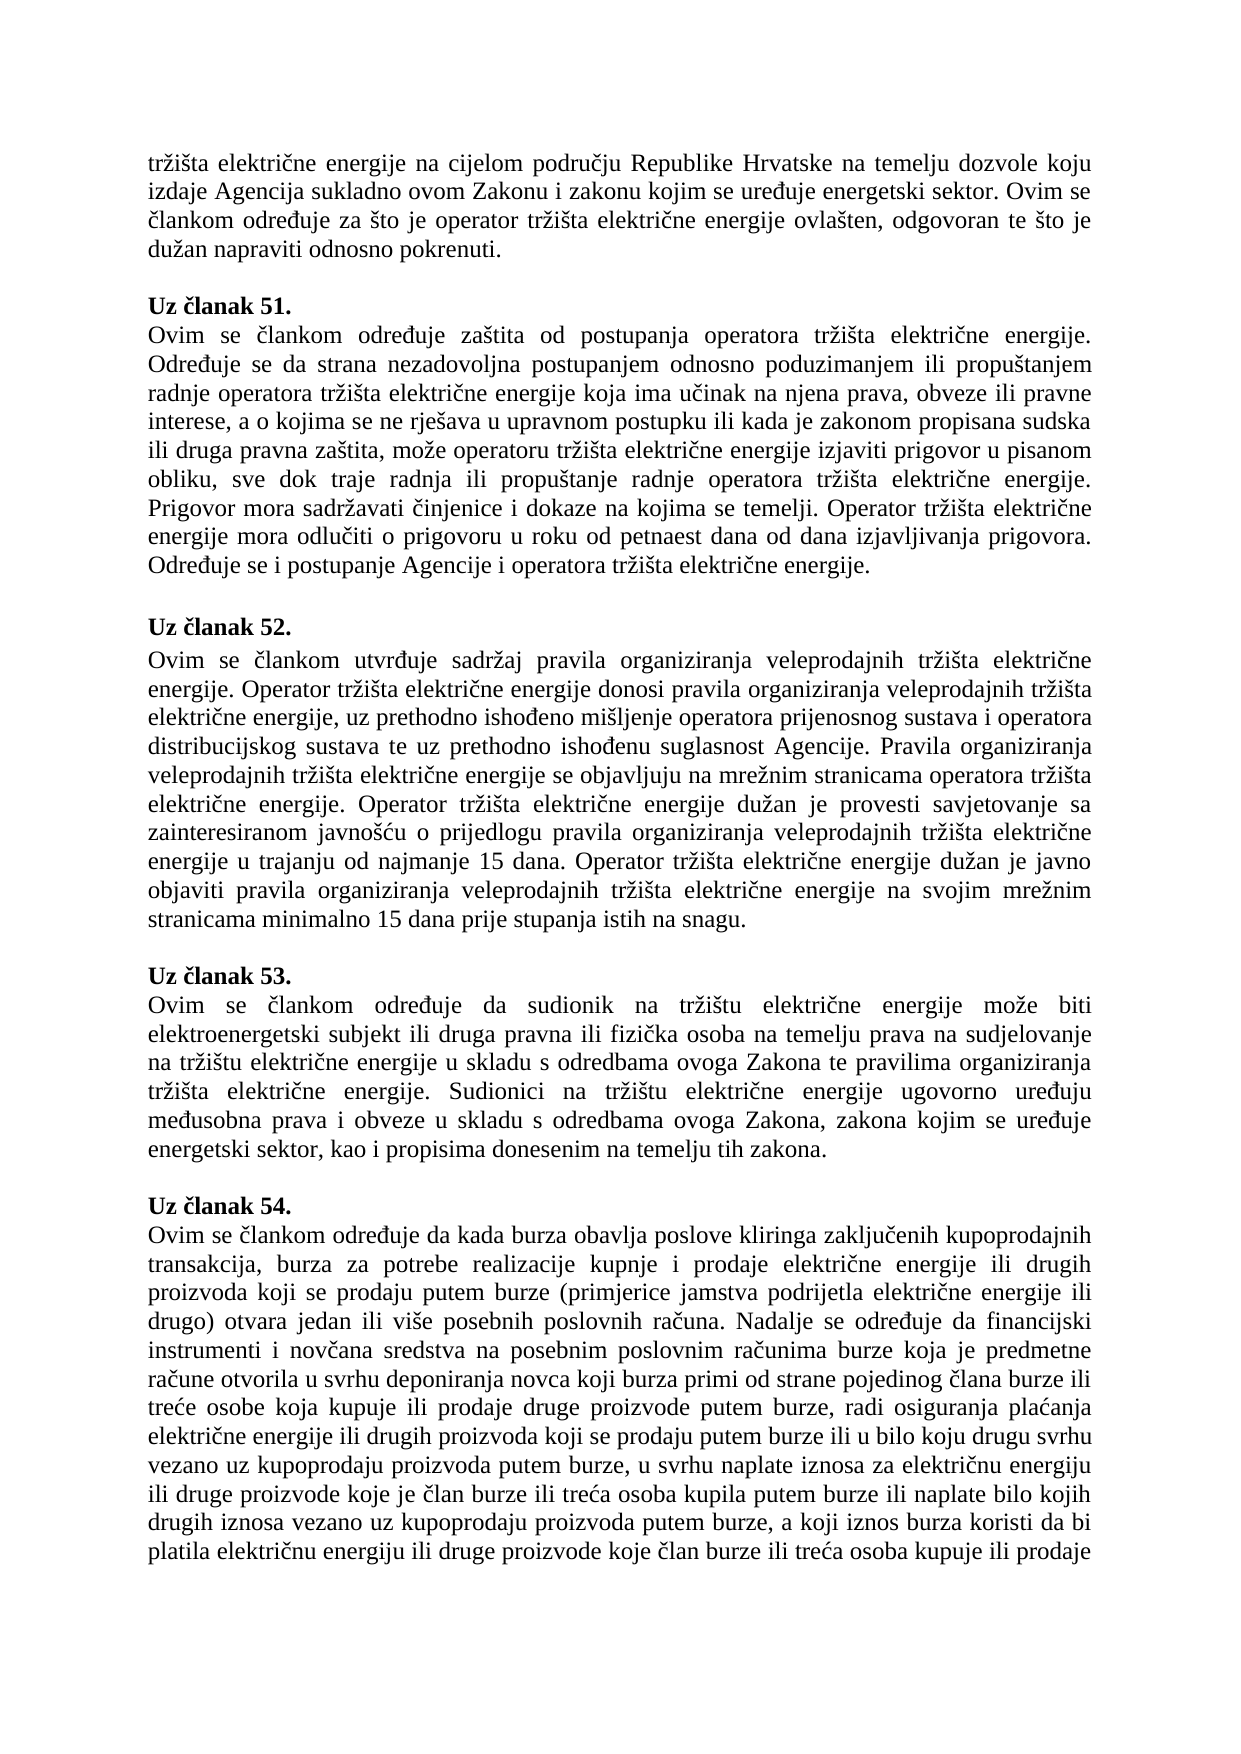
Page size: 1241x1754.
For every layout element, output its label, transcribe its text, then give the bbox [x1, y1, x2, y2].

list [148, 148, 1093, 263]
text Uz članak 53. [148, 961, 1093, 990]
text Uz članak 51. [148, 291, 1093, 320]
text Uz članak 52. [148, 612, 1093, 641]
list Ovim se člankom određuje zaštita od postupanja operatora tržišta električne energije. Određuje se da strana nezadovoljna postupanjem odnosno poduzimanjem ili propuštanjem radnje operatora tržišta električne energije koja ima učinak na njena prava, obveze ili pravne interese, a o kojima se ne rješava u upravnom postupku ili kada je zakonom propisana sudska ili druga pravna zaštita, može operatoru tržišta električne energije izjaviti prigovor u pisanom obliku, sve dok traje radnja ili propuštanje radnje operatora tržišta električne energije. Prigovor mora sadržavati činjenice i dokaze na kojima se temelji. Operator tržišta električne energije mora odlučiti o prigovoru u roku od petnaest dana od dana izjavljivanja prigovora. Određuje se i postupanje Agencije i operatora tržišta električne energije. [148, 320, 1093, 579]
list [148, 1220, 1093, 1565]
text Uz članak 54. [148, 1191, 1093, 1220]
list Ovim se člankom utvrđuje sadržaj pravila organiziranja veleprodajnih tržišta električne energije. Operator tržišta električne energije donosi pravila organiziranja veleprodajnih tržišta električne energije, uz prethodno ishođeno mišljenje operatora prijenosnog sustava i operatora distribucijskog sustava te uz prethodno ishođenu suglasnost Agencije. Pravila organiziranja veleprodajnih tržišta električne energije se objavljuju na mrežnim stranicama operatora tržišta električne energije. Operator tržišta električne energije dužan je provesti savjetovanje sa zainteresiranom javnošću o prijedlogu pravila organiziranja veleprodajnih tržišta električne energije u trajanju od najmanje 15 dana. Operator tržišta električne energije dužan je javno objaviti pravila organiziranja veleprodajnih tržišta električne energije na svojim mrežnim stranicama minimalno 15 dana prije stupanja istih na snagu. [148, 645, 1093, 932]
list Ovim se člankom određuje da sudionik na tržištu električne energije može biti elektroenergetski subjekt ili druga pravna ili fizička osoba na temelju prava na sudjelovanje na tržištu električne energije u skladu s odredbama ovoga Zakona te pravilima organiziranja tržišta električne energije. Sudionici na tržištu električne energije ugovorno uređuju međusobna prava i obveze u skladu s odredbama ovoga Zakona, zakona kojim se uređuje energetski sektor, kao i propisima donesenim na temelju tih zakona. [148, 990, 1093, 1162]
